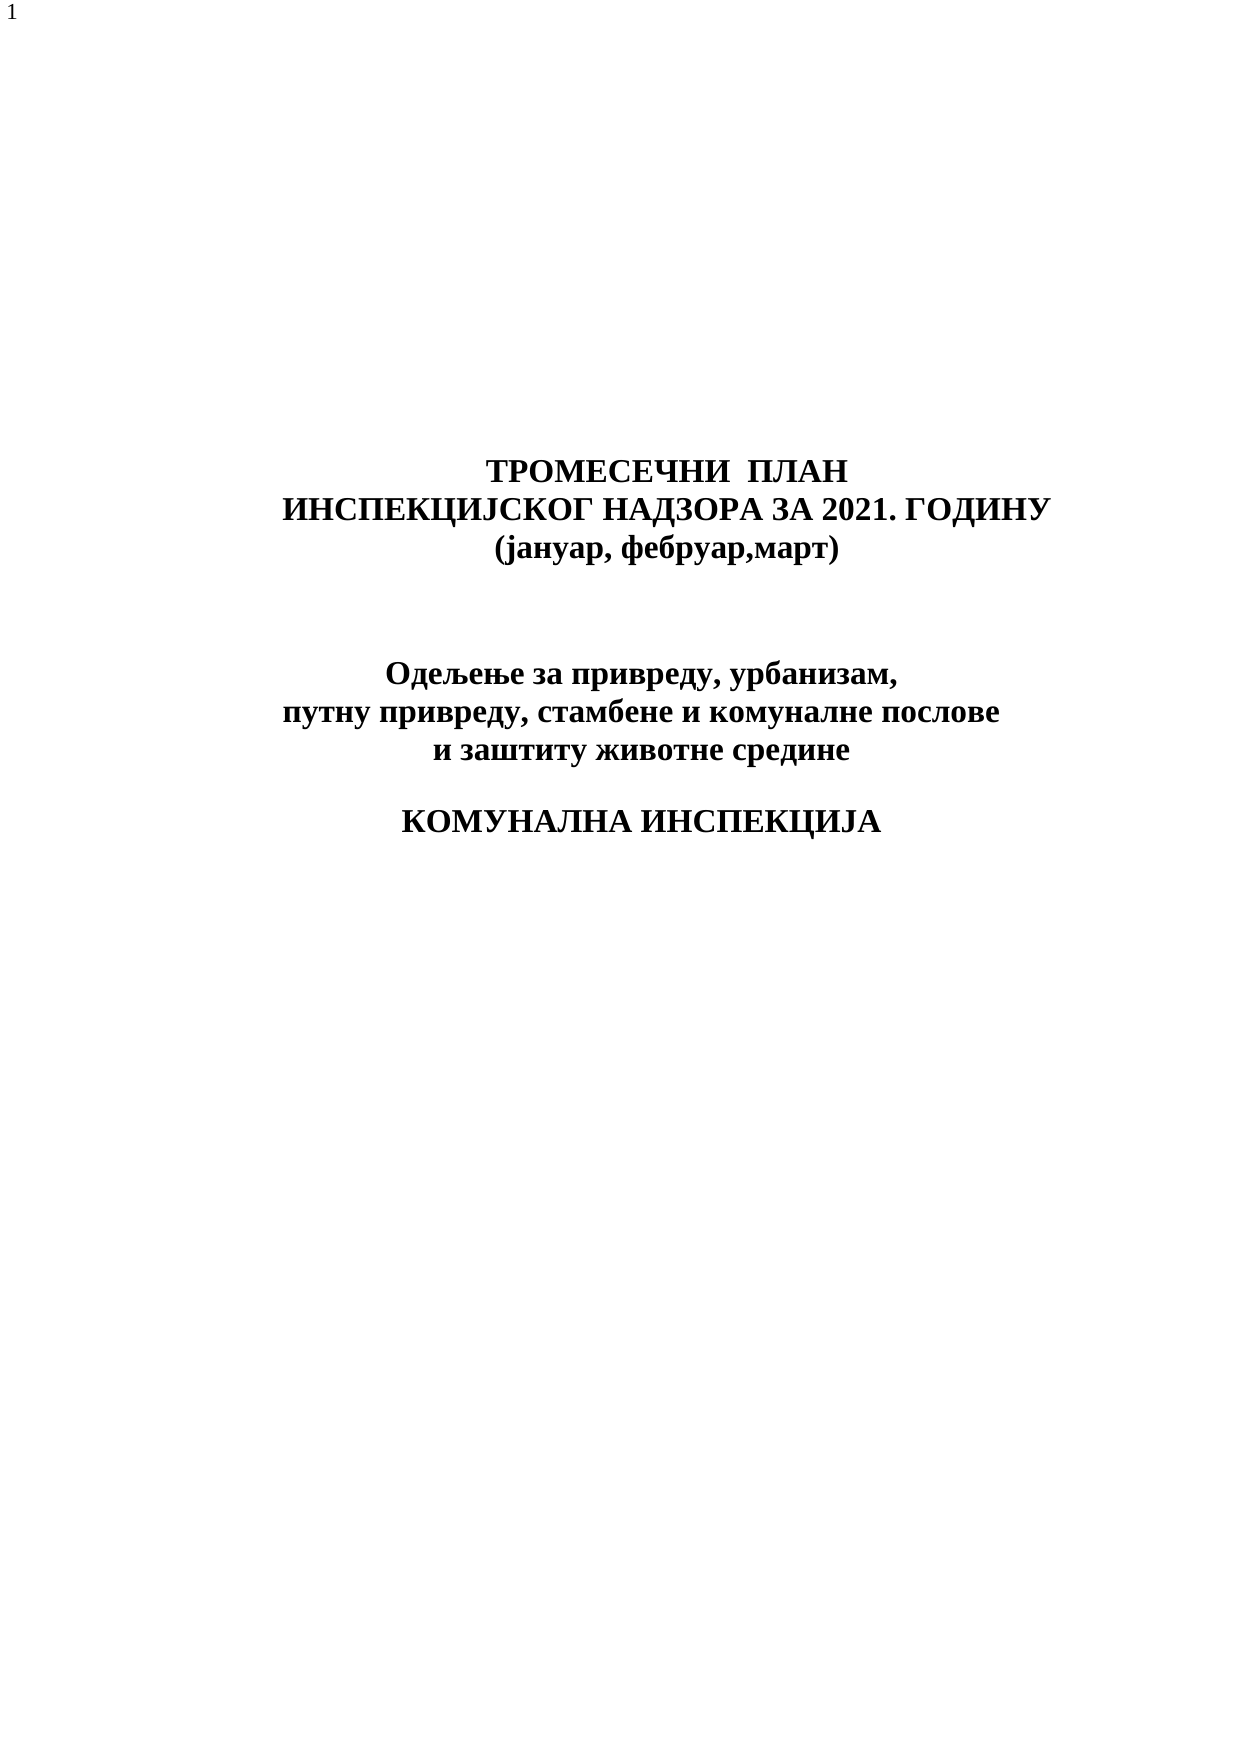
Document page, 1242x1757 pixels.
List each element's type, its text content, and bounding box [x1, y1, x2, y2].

text (јануар, фебруар,март) [135, 528, 1198, 566]
text ИНСПЕКЦИЈСКОГ НАДЗОРА ЗА 2021. ГОДИНУ [135, 489, 1198, 528]
text КОМУНАЛНА ИНСПЕКЦИЈА [232, 801, 1051, 840]
text ТРОМЕСЕЧНИ ПЛАН [135, 451, 1198, 489]
text Одељење за привреду, урбанизам, [232, 653, 1051, 691]
text и заштиту животне средине [232, 729, 1051, 768]
text путну привреду, стамбене и комуналне послове [232, 691, 1051, 729]
